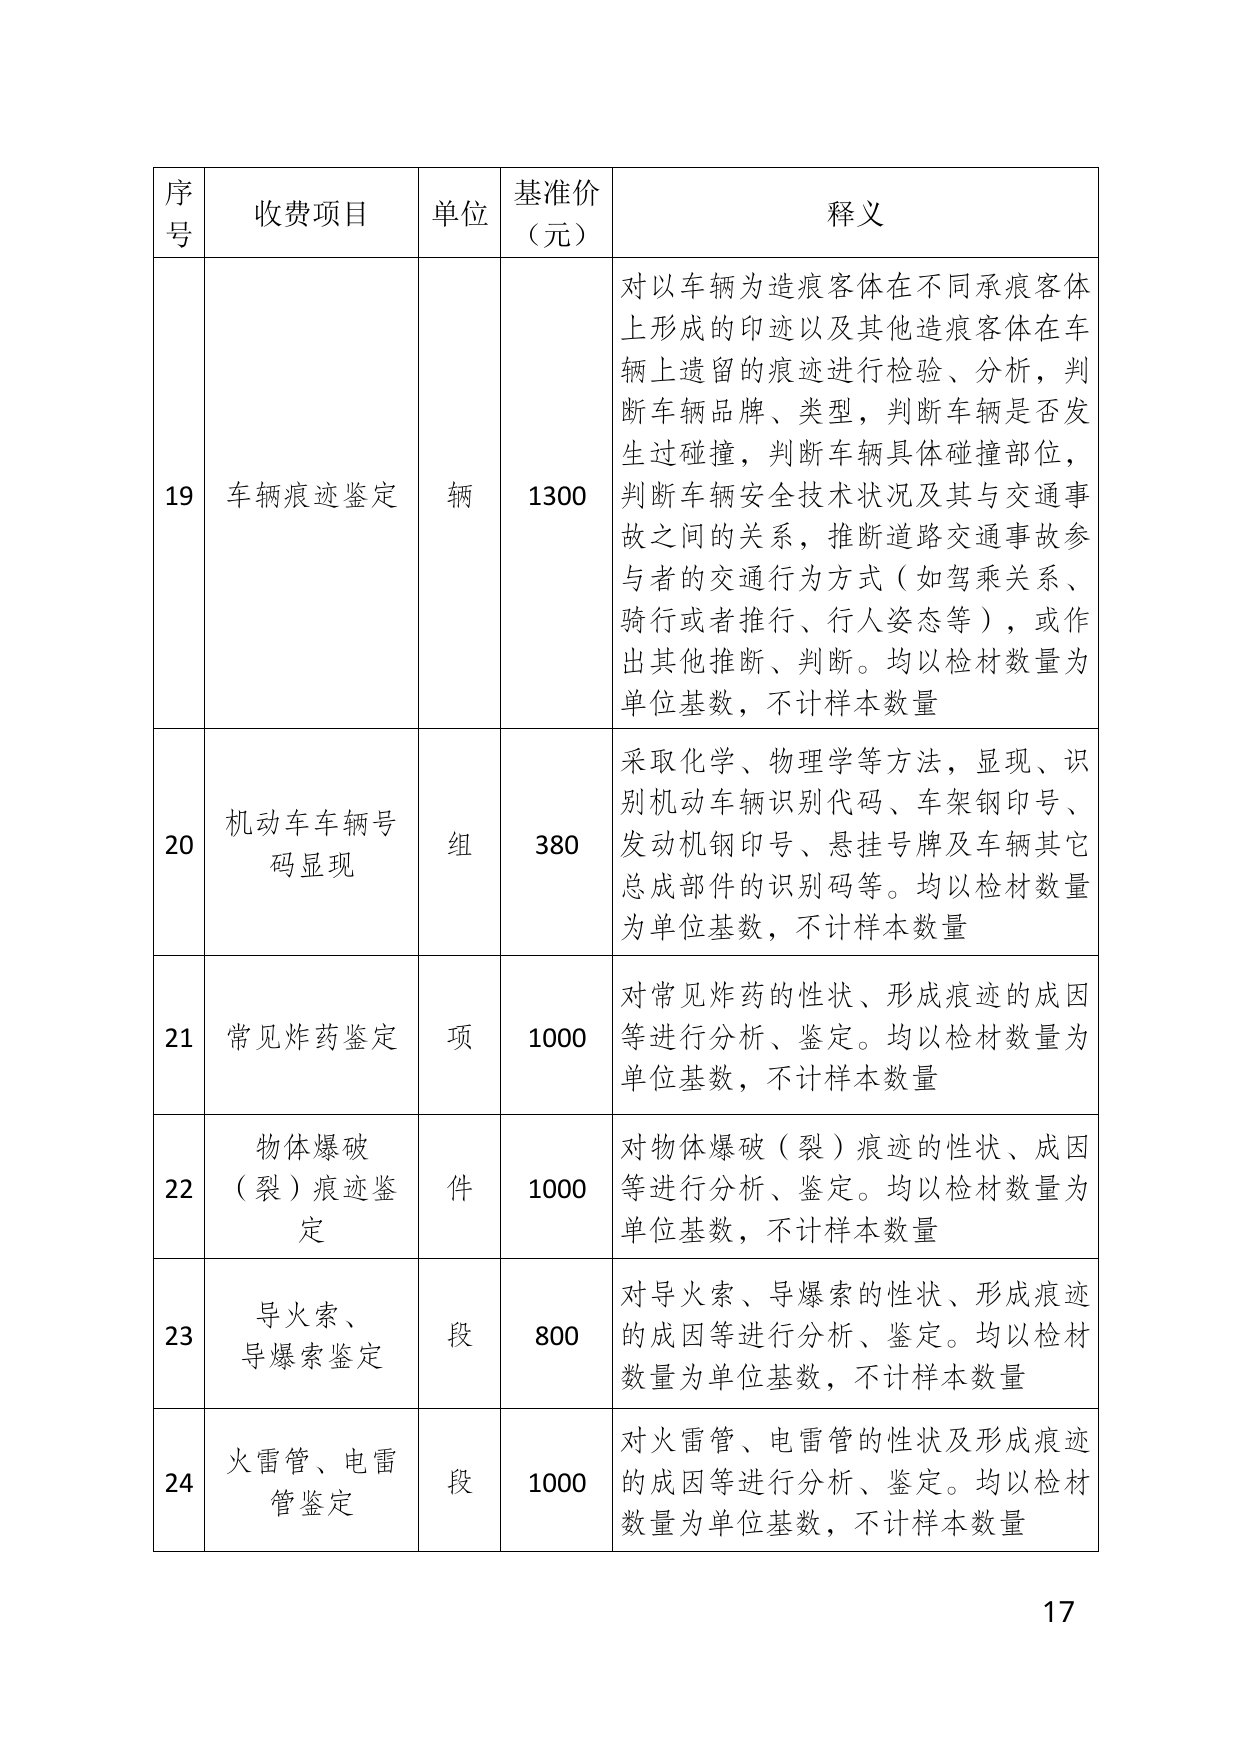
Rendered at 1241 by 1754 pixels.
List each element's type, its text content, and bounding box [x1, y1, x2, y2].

table_cell 机动车车辆号码显现 [205, 729, 418, 955]
table_cell 23 [154, 1259, 204, 1408]
table_cell 1000 [501, 1115, 612, 1258]
table_cell 物体爆破 （裂）痕迹鉴定 [205, 1115, 418, 1258]
table_cell 对火雷管、电雷管的性状及形成痕迹的成因等进行分析、鉴定。均以检材数量为单位基数，不计样本数量 [613, 1409, 1098, 1551]
table_cell 段 [419, 1259, 500, 1408]
table_header 序号 [154, 168, 204, 257]
table_cell 项 [419, 956, 500, 1113]
table_cell 段 [419, 1409, 500, 1551]
table_header 基准价 （元） [501, 168, 612, 257]
table_cell 采取化学、物理学等方法，显现、识别机动车辆识别代码、车架钢印号、发动机钢印号、悬挂号牌及车辆其它总成部件的识别码等。均以检材数量为单位基数，不计样本数量 [613, 729, 1098, 955]
table_header 释义 [613, 168, 1098, 257]
table_header 收费项目 [205, 168, 418, 257]
table_cell 对常见炸药的性状、形成痕迹的成因等进行分析、鉴定。均以检材数量为单位基数，不计样本数量 [613, 956, 1098, 1113]
table_cell 车辆痕迹鉴定 [205, 258, 418, 727]
table_header 单位 [419, 168, 500, 257]
table_cell 22 [154, 1115, 204, 1258]
table_cell 件 [419, 1115, 500, 1258]
table_cell 常见炸药鉴定 [205, 956, 418, 1113]
table_cell 20 [154, 729, 204, 955]
table_cell 辆 [419, 258, 500, 727]
table_cell 19 [154, 258, 204, 727]
table_cell 24 [154, 1409, 204, 1551]
table_cell 1000 [501, 956, 612, 1113]
table_cell 对导火索、导爆索的性状、形成痕迹的成因等进行分析、鉴定。均以检材数量为单位基数，不计样本数量 [613, 1259, 1098, 1408]
table_cell 1300 [501, 258, 612, 727]
table_cell 火雷管、电雷管鉴定 [205, 1409, 418, 1551]
table_cell 导火索、 导爆索鉴定 [205, 1259, 418, 1408]
table_cell 800 [501, 1259, 612, 1408]
table_cell 对物体爆破（裂）痕迹的性状、成因等进行分析、鉴定。均以检材数量为单位基数，不计样本数量 [613, 1115, 1098, 1258]
table_cell 1000 [501, 1409, 612, 1551]
table_cell 对以车辆为造痕客体在不同承痕客体上形成的印迹以及其他造痕客体在车辆上遗留的痕迹进行检验、分析，判断车辆品牌、类型，判断车辆是否发生过碰撞，判断车辆具体碰撞部位，判断车辆安全技术状况及其与交通事故之间的关系，推断道路交通事故参与者的交通行为方式（如驾乘关系、骑行或者推行、行人姿态等），或作出其他推断、判断。均以检材数量为单位基数，不计样本数量 [613, 258, 1098, 727]
table_cell 21 [154, 956, 204, 1113]
table_cell 组 [419, 729, 500, 955]
table_cell 380 [501, 729, 612, 955]
